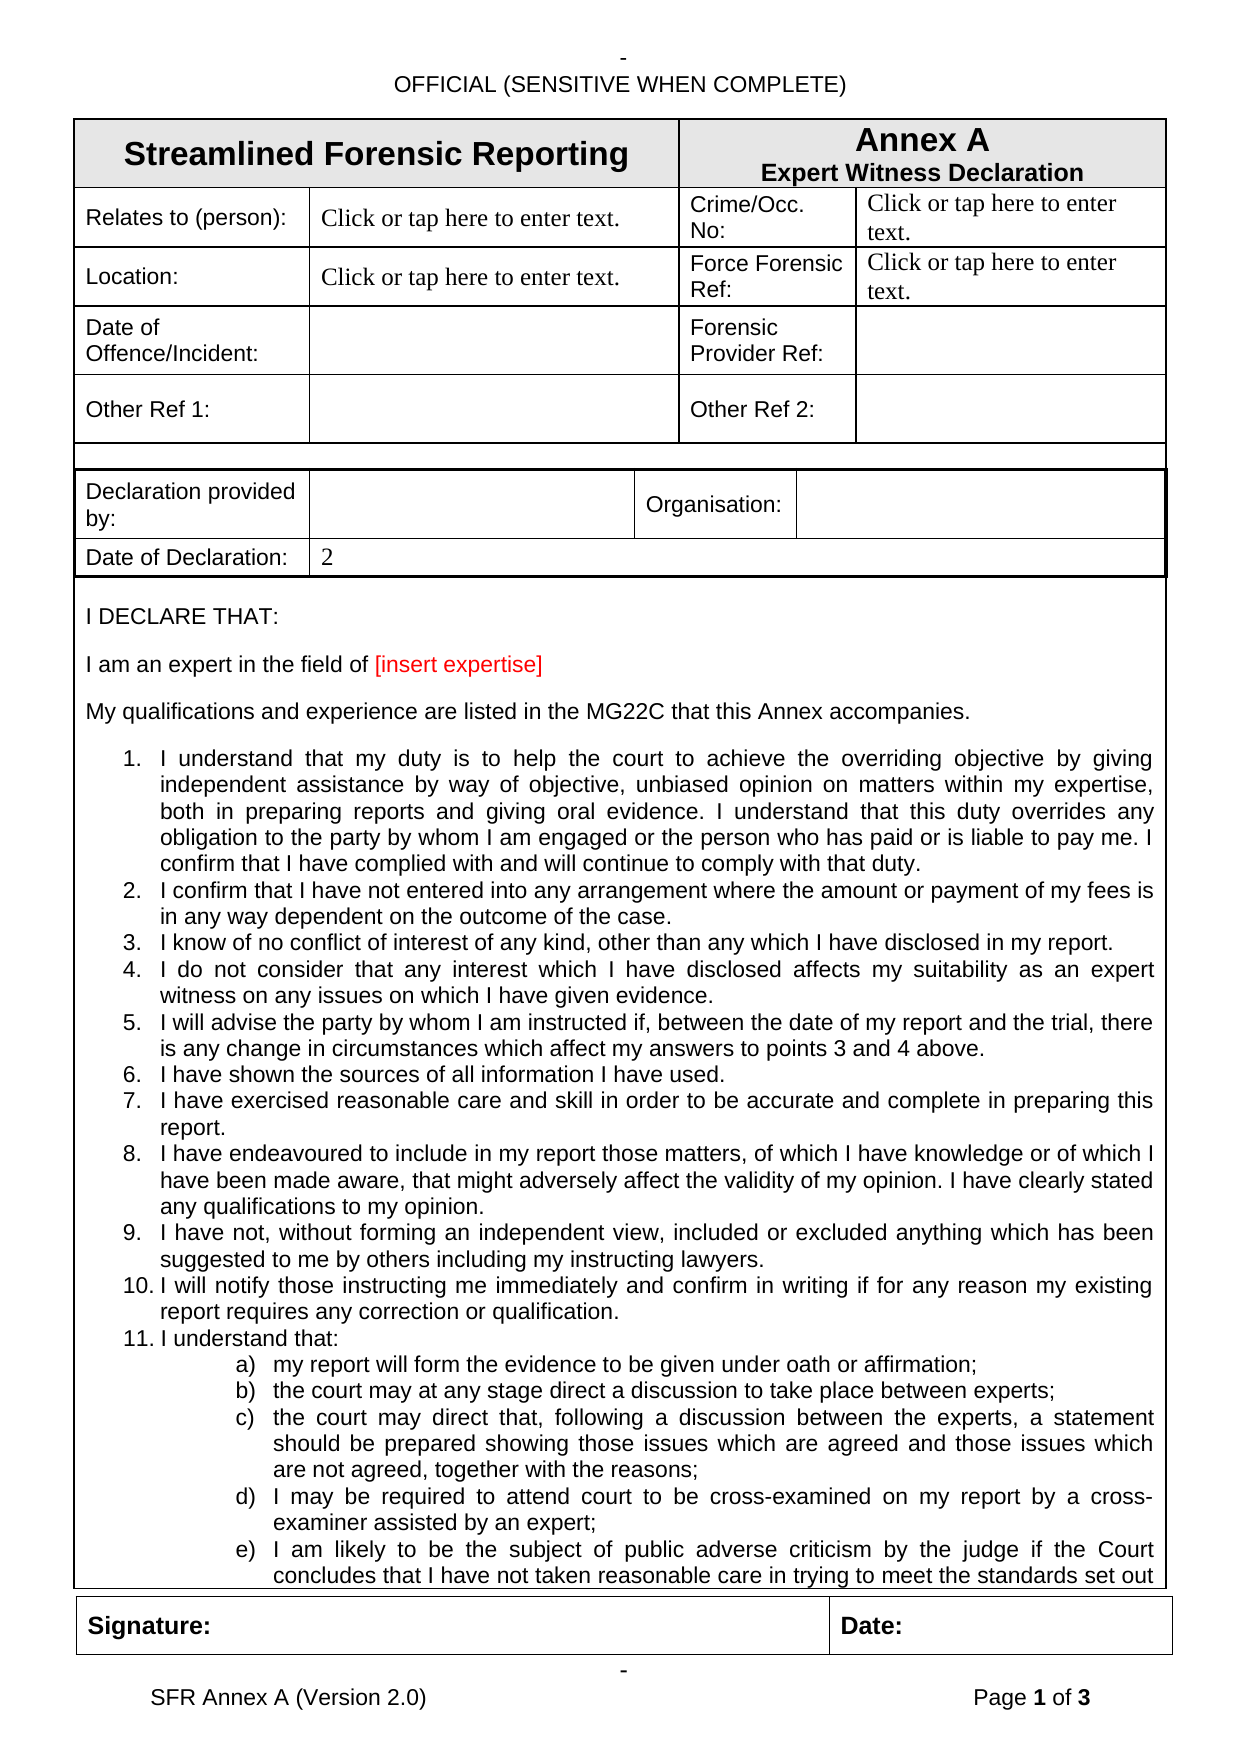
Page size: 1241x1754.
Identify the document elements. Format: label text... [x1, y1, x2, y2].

table_cell Declaration provided by: [76, 471, 309, 538]
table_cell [75, 578, 1165, 1588]
table_cell Force Forensic Ref: [680, 248, 855, 305]
table_cell Other Ref 2: [680, 375, 855, 442]
table_cell Location: [75, 248, 309, 305]
table_cell Date of Offence/Incident: [75, 307, 309, 374]
table_header Annex A Expert Witness Declaration [680, 120, 1165, 187]
table_cell Forensic Provider Ref: [680, 307, 855, 374]
table_cell Other Ref 1: [75, 375, 309, 442]
table_cell Organisation: [635, 471, 796, 538]
table_cell Crime/Occ. No: [680, 188, 855, 246]
table_cell Date of Declaration: [76, 539, 309, 575]
table_header Streamlined Forensic Reporting [75, 120, 678, 187]
table_cell Relates to (person): [75, 188, 309, 246]
table_cell [75, 444, 1165, 468]
table_cell [310, 375, 678, 442]
